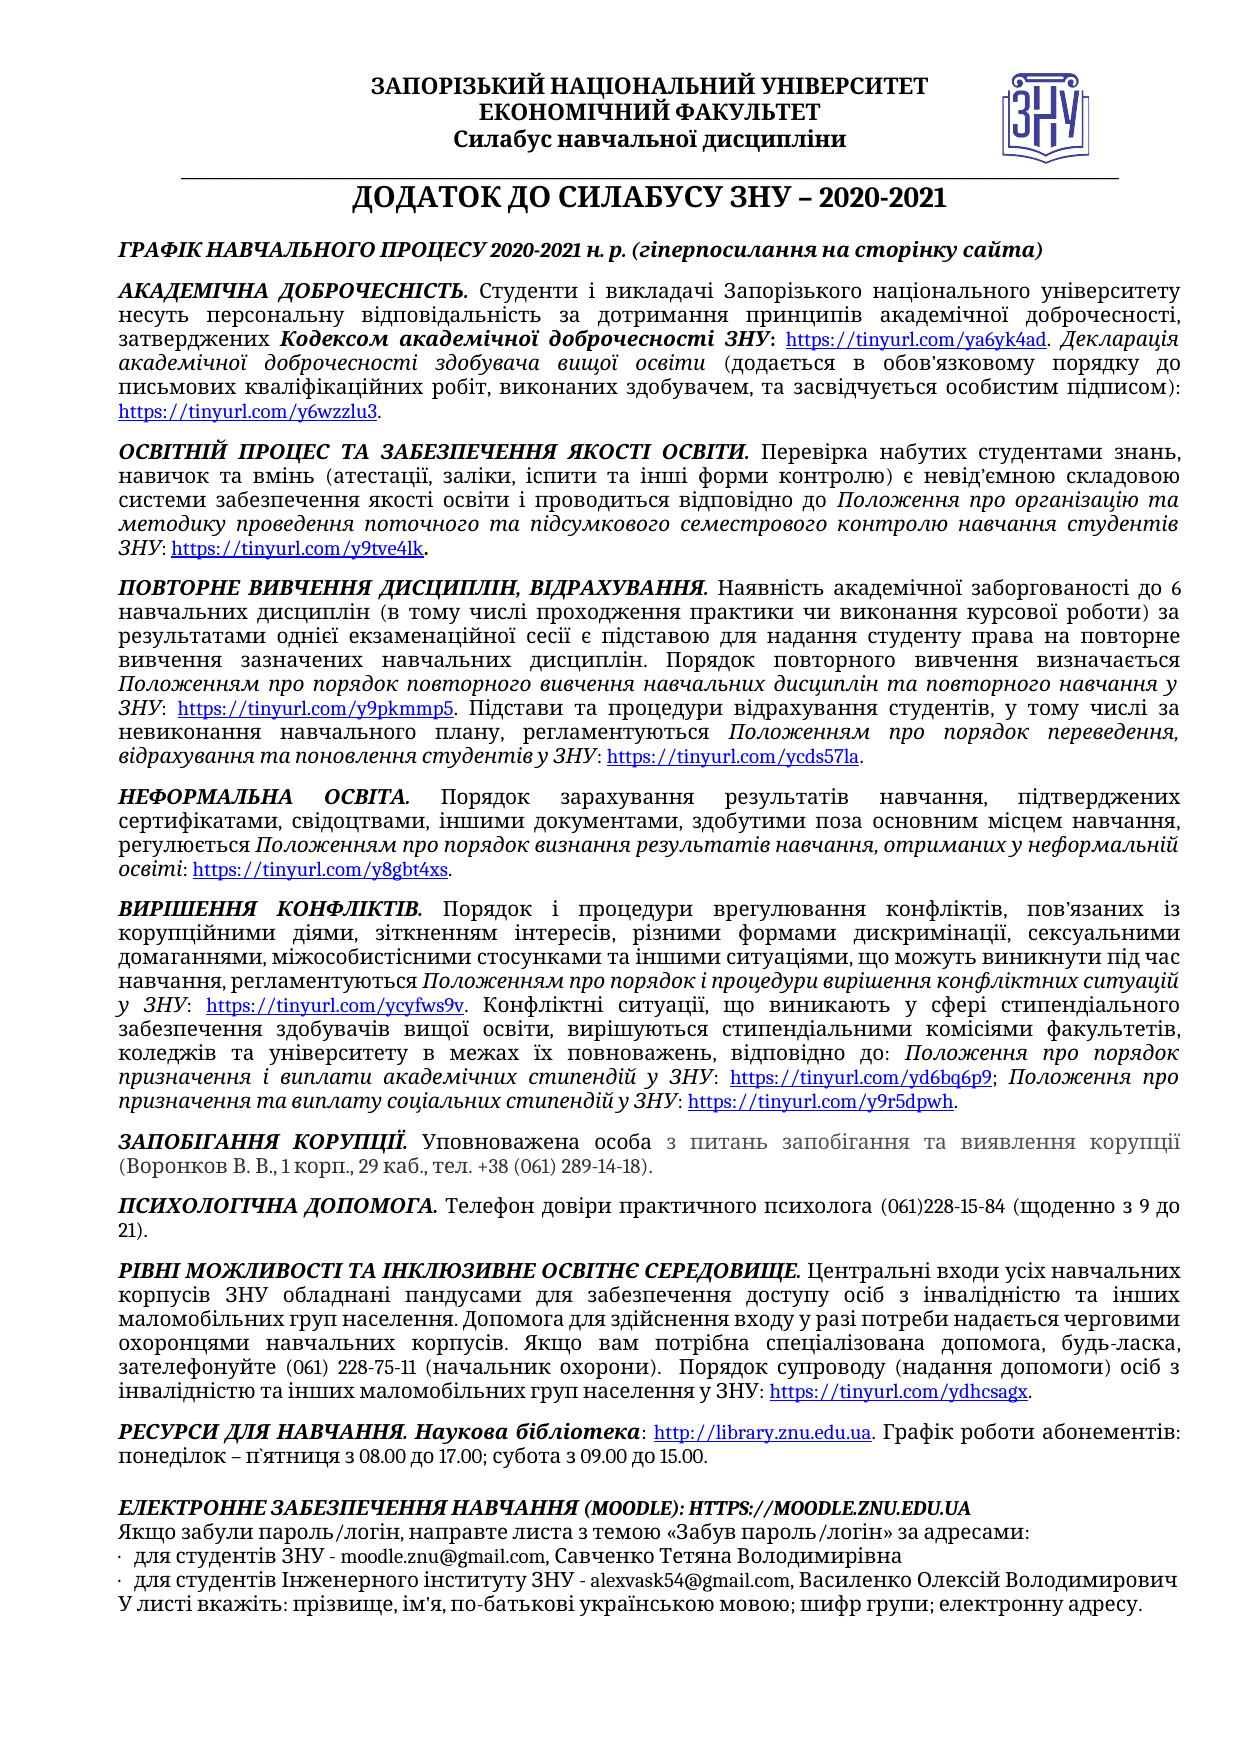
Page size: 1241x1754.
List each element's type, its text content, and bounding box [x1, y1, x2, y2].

text Якщо забули пароль/логін, направте листа з темою «Забув пароль/логін» за адресами: [118, 1521, 1181, 1545]
text · для студентів Інженерного інституту ЗНУ - alexvask54@gmail.com, Василенко Олексій Володимирович [118, 1569, 1181, 1593]
text ЕЛЕКТРОННЕ ЗАБЕЗПЕЧЕННЯ НАВЧАННЯ (MOODLE): HTTPS://MOODLE.ZNU.EDU.UA [118, 1497, 1181, 1521]
text ПОВТОРНЕ ВИВЧЕННЯ ДИСЦИПЛІН, ВІДРАХУВАННЯ. Наявність академічної заборгованості до 6 навчальних дисциплін (в тому числі проходження практики чи виконання курсової роботи) за результатами однієї екзаменаційної сесії є підставою для надання студенту права на повторне вивчення зазначених навчальних дисциплін. Порядок повторного вивчення визначається Положенням про порядок повторного вивчення навчальних дисциплін та повторного навчання у ЗНУ: https://tinyurl.com/y9pkmmp5. Підстави та процедури відрахування студентів, у тому числі за невиконання навчального плану, регламентуються Положенням про порядок переведення, відрахування та поновлення студентів у ЗНУ: https://tinyurl.com/ycds57la. [118, 577, 1181, 769]
text ДОДАТОК ДО СИЛАБУСУ ЗНУ – 2020-2021 [118, 182, 1181, 215]
text · для студентів ЗНУ - moodle.znu@gmail.com, Савченко Тетяна Володимирівна [118, 1545, 1181, 1569]
text ЗАПОБІГАННЯ КОРУПЦІЇ. Уповноважена особа з питань запобігання та виявлення корупції (Воронков В. В., 1 корп., 29 каб., тел. +38 (061) 289-14-18). [118, 1130, 1181, 1178]
text РЕСУРСИ ДЛЯ НАВЧАННЯ. Наукова бібліотека: http://library.znu.edu.ua. Графік роботи абонементів: понеділок – п`ятниця з 08.00 до 17.00; субота з 09.00 до 15.00. [118, 1420, 1181, 1468]
picture [1002, 73, 1090, 164]
text НЕФОРМАЛЬНА ОСВІТА. Порядок зарахування результатів навчання, підтверджених сертифікатами, свідоцтвами, іншими документами, здобутими поза основним місцем навчання, регулюється Положенням про порядок визнання результатів навчання, отриманих у неформальній освіті: https://tinyurl.com/y8gbt4xs. [118, 785, 1181, 881]
text АКАДЕМІЧНА ДОБРОЧЕСНІСТЬ. Студенти і викладачі Запорізького національного університету несуть персональну відповідальність за дотримання принципів академічної доброчесності, затверджених Кодексом академічної доброчесності ЗНУ: https://tinyurl.com/ya6yk4ad. Декларація академічної доброчесності здобувача вищої освіти (додається в обов’язковому порядку до письмових кваліфікаційних робіт, виконаних здобувачем, та засвідчується особистим підписом): https://tinyurl.com/y6wzzlu3. [118, 280, 1181, 424]
text ВИРІШЕННЯ КОНФЛІКТІВ. Порядок і процедури врегулювання конфліктів, пов’язаних із корупційними діями, зіткненням інтересів, різними формами дискримінації, сексуальними домаганнями, міжособистісними стосунками та іншими ситуаціями, що можуть виникнути під час навчання, регламентуються Положенням про порядок і процедури вирішення конфліктних ситуацій у ЗНУ: https://tinyurl.com/ycyfws9v. Конфліктні ситуації, що виникають у сфері стипендіального забезпечення здобувачів вищої освіти, вирішуються стипендіальними комісіями факультетів, коледжів та університету в межах їх повноважень, відповідно до: Положення про порядок призначення і виплати академічних стипендій у ЗНУ: https://tinyurl.com/yd6bq6p9; Положення про призначення та виплату соціальних стипендій у ЗНУ: https://tinyurl.com/y9r5dpwh. [118, 898, 1181, 1114]
text ОСВІТНІЙ ПРОЦЕС ТА ЗАБЕЗПЕЧЕННЯ ЯКОСТІ ОСВІТИ. Перевірка набутих студентами знань, навичок та вмінь (атестації, заліки, іспити та інші форми контролю) є невід’ємною складовою системи забезпечення якості освіти і проводиться відповідно до Положення про організацію та методику проведення поточного та підсумкового семестрового контролю навчання студентів ЗНУ: https://tinyurl.com/y9tve4lk. [118, 440, 1181, 560]
text ГРАФІК НАВЧАЛЬНОГО ПРОЦЕСУ 2020-2021 н. р. (гіперпосилання на сторінку сайта) [118, 239, 1181, 263]
text РІВНІ МОЖЛИВОСТІ ТА ІНКЛЮЗИВНЕ ОСВІТНЄ СЕРЕДОВИЩЕ. Центральні входи усіх навчальних корпусів ЗНУ обладнані пандусами для забезпечення доступу осіб з інвалідністю та інших маломобільних груп населення. Допомога для здійснення входу у разі потреби надається черговими охоронцями навчальних корпусів. Якщо вам потрібна спеціалізована допомога, будь-ласка, зателефонуйте (061) 228-75-11 (начальник охорони). Порядок супроводу (надання допомоги) осіб з інвалідністю та інших маломобільних груп населення у ЗНУ: https://tinyurl.com/ydhcsagx. [118, 1260, 1181, 1403]
text У листі вкажіть: прізвище, ім'я, по-батькові українською мовою; шифр групи; електронну адресу. [118, 1593, 1181, 1617]
text ПСИХОЛОГІЧНА ДОПОМОГА. Телефон довіри практичного психолога (061)228-15-84 (щоденно з 9 до 21). [118, 1195, 1181, 1243]
